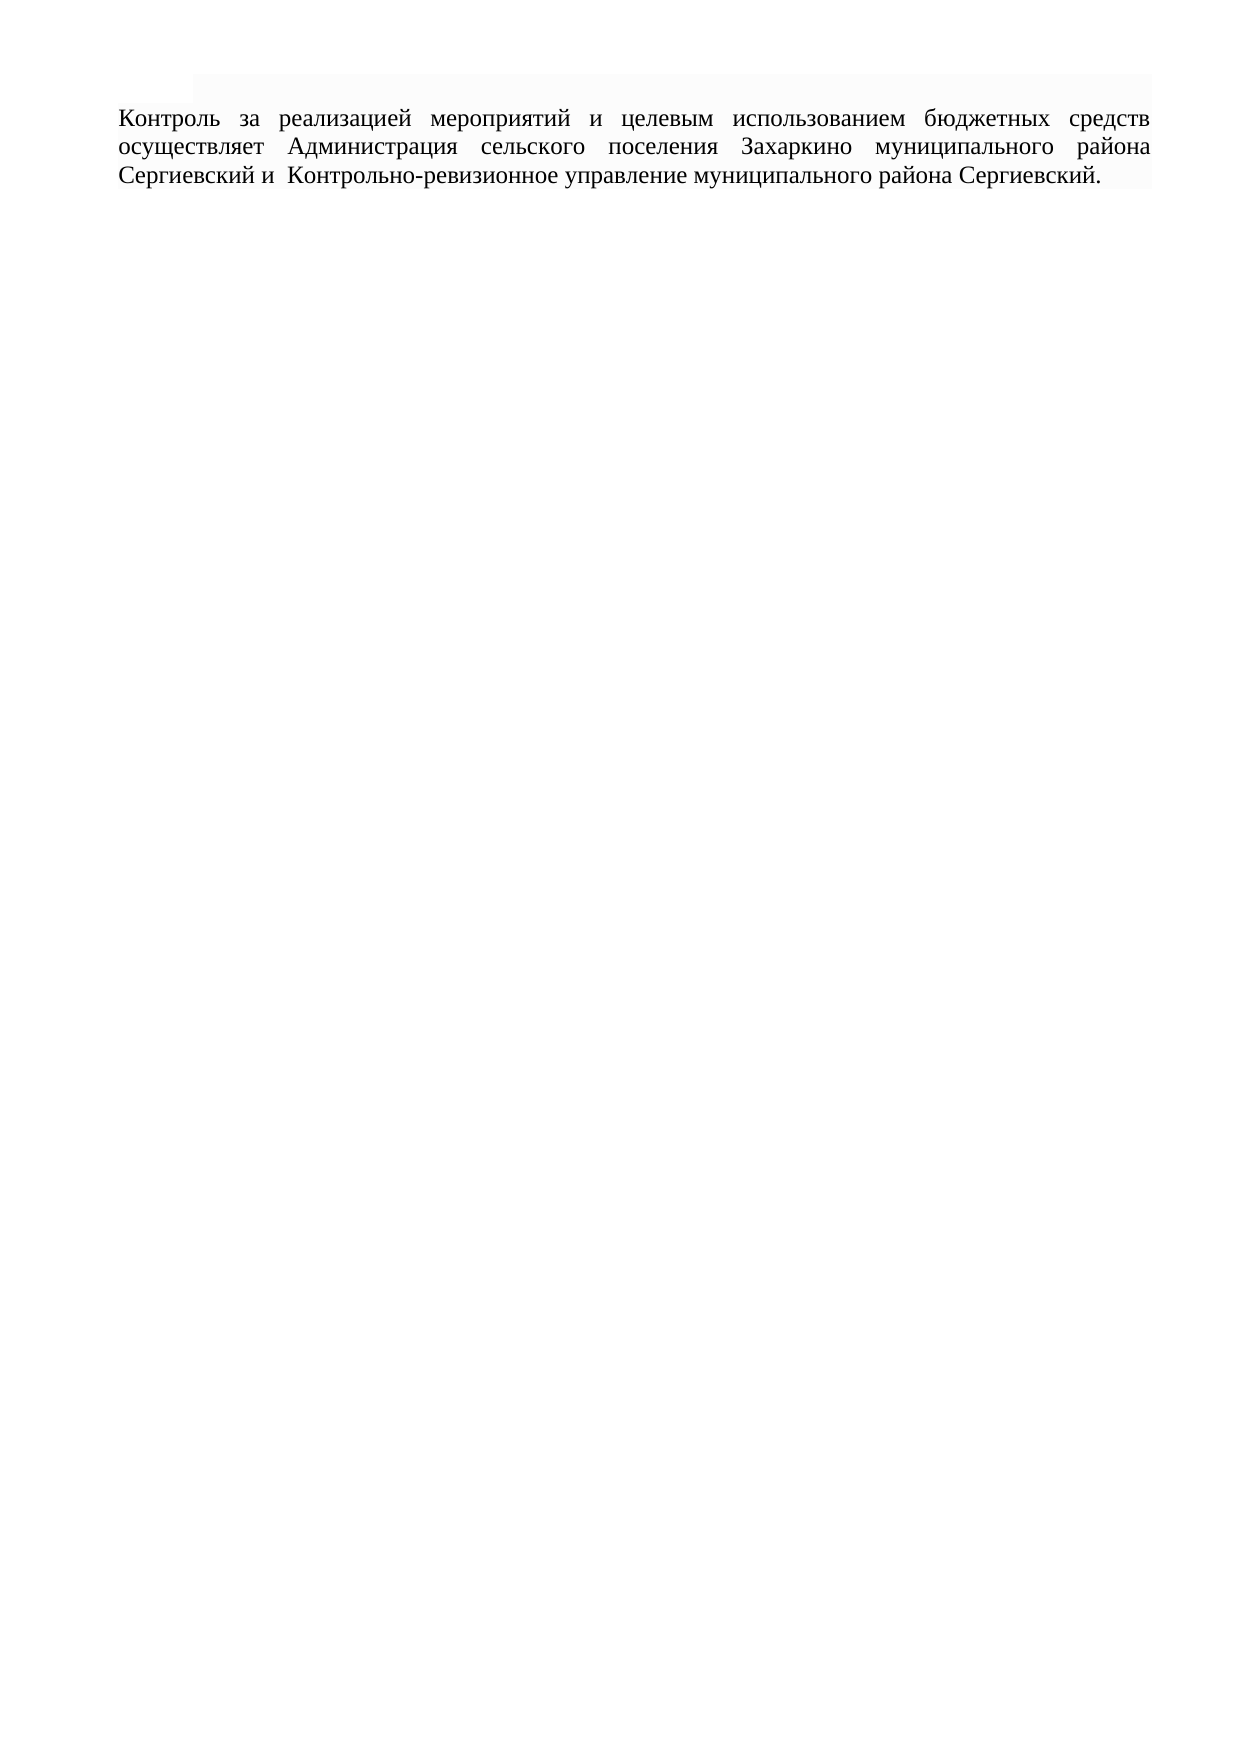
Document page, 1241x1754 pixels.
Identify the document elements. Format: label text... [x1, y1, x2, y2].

text Контроль за реализацией мероприятий и целевым использованием бюджетных средств осуществляет Администрация сельского поселения Захаркино муниципального района Сергиевский и Контрольно-ревизионное управление муниципального района Сергиевский. [118, 103, 1152, 189]
